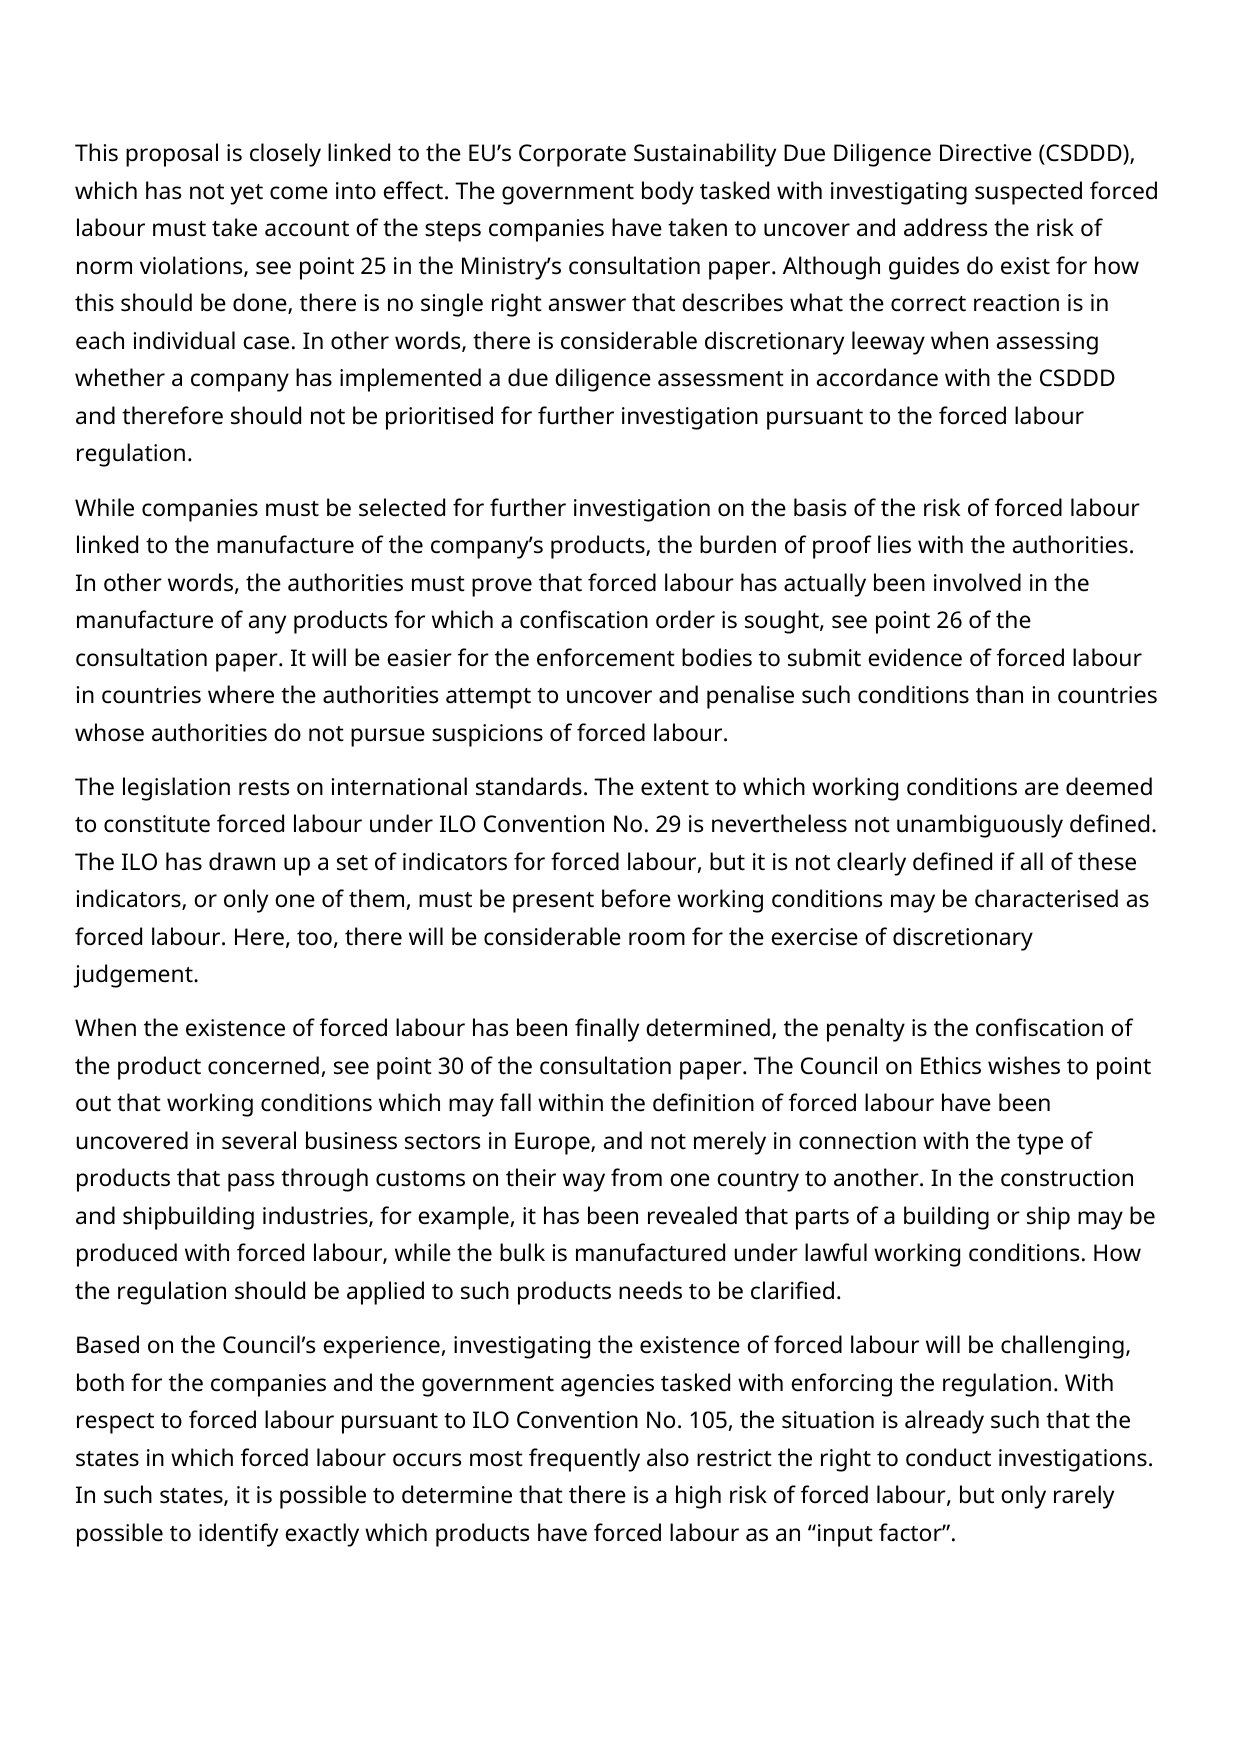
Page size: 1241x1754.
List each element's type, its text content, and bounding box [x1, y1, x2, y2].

text When the existence of forced labour has been finally determined, the penalty is the confiscation of the product concerned, see point 30 of the consultation paper. The Council on Ethics wishes to point out that working conditions which may fall within the definition of forced labour have been uncovered in several business sectors in Europe, and not merely in connection with the type of products that pass through customs on their way from one country to another. In the construction and shipbuilding industries, for example, it has been revealed that parts of a building or ship may be produced with forced labour, while the bulk is manufactured under lawful working conditions. How the regulation should be applied to such products needs to be clarified. [75, 1012, 1162, 1306]
text Based on the Council’s experience, investigating the existence of forced labour will be challenging, both for the companies and the government agencies tasked with enforcing the regulation. With respect to forced labour pursuant to ILO Convention No. 105, the situation is already such that the states in which forced labour occurs most frequently also restrict the right to conduct investigations. In such states, it is possible to determine that there is a high risk of forced labour, but only rarely possible to identify exactly which products have forced labour as an “input factor”. [75, 1329, 1162, 1548]
text The legislation rests on international standards. The extent to which working conditions are deemed to constitute forced labour under ILO Convention No. 29 is nevertheless not unambiguously defined. The ILO has drawn up a set of indicators for forced labour, but it is not clearly defined if all of these indicators, or only one of them, must be present before working conditions may be characterised as forced labour. Here, too, there will be considerable room for the exercise of discretionary judgement. [75, 771, 1162, 989]
text While companies must be selected for further investigation on the basis of the risk of forced labour linked to the manufacture of the company’s products, the burden of proof lies with the authorities. In other words, the authorities must prove that forced labour has actually been involved in the manufacture of any products for which a confiscation order is sought, see point 26 of the consultation paper. It will be easier for the enforcement bodies to submit evidence of forced labour in countries where the authorities attempt to uncover and penalise such conditions than in countries whose authorities do not pursue suspicions of forced labour. [75, 491, 1162, 748]
text This proposal is closely linked to the EU’s Corporate Sustainability Due Diligence Directive (CSDDD), which has not yet come into effect. The government body tasked with investigating suspected forced labour must take account of the steps companies have taken to uncover and address the risk of norm violations, see point 25 in the Ministry’s consultation paper. Although guides do exist for how this should be done, there is no single right answer that describes what the correct reaction is in each individual case. In other words, there is considerable discretionary leeway when assessing whether a company has implemented a due diligence assessment in accordance with the CSDDD and therefore should not be prioritised for further investigation pursuant to the forced labour regulation. [75, 137, 1162, 468]
